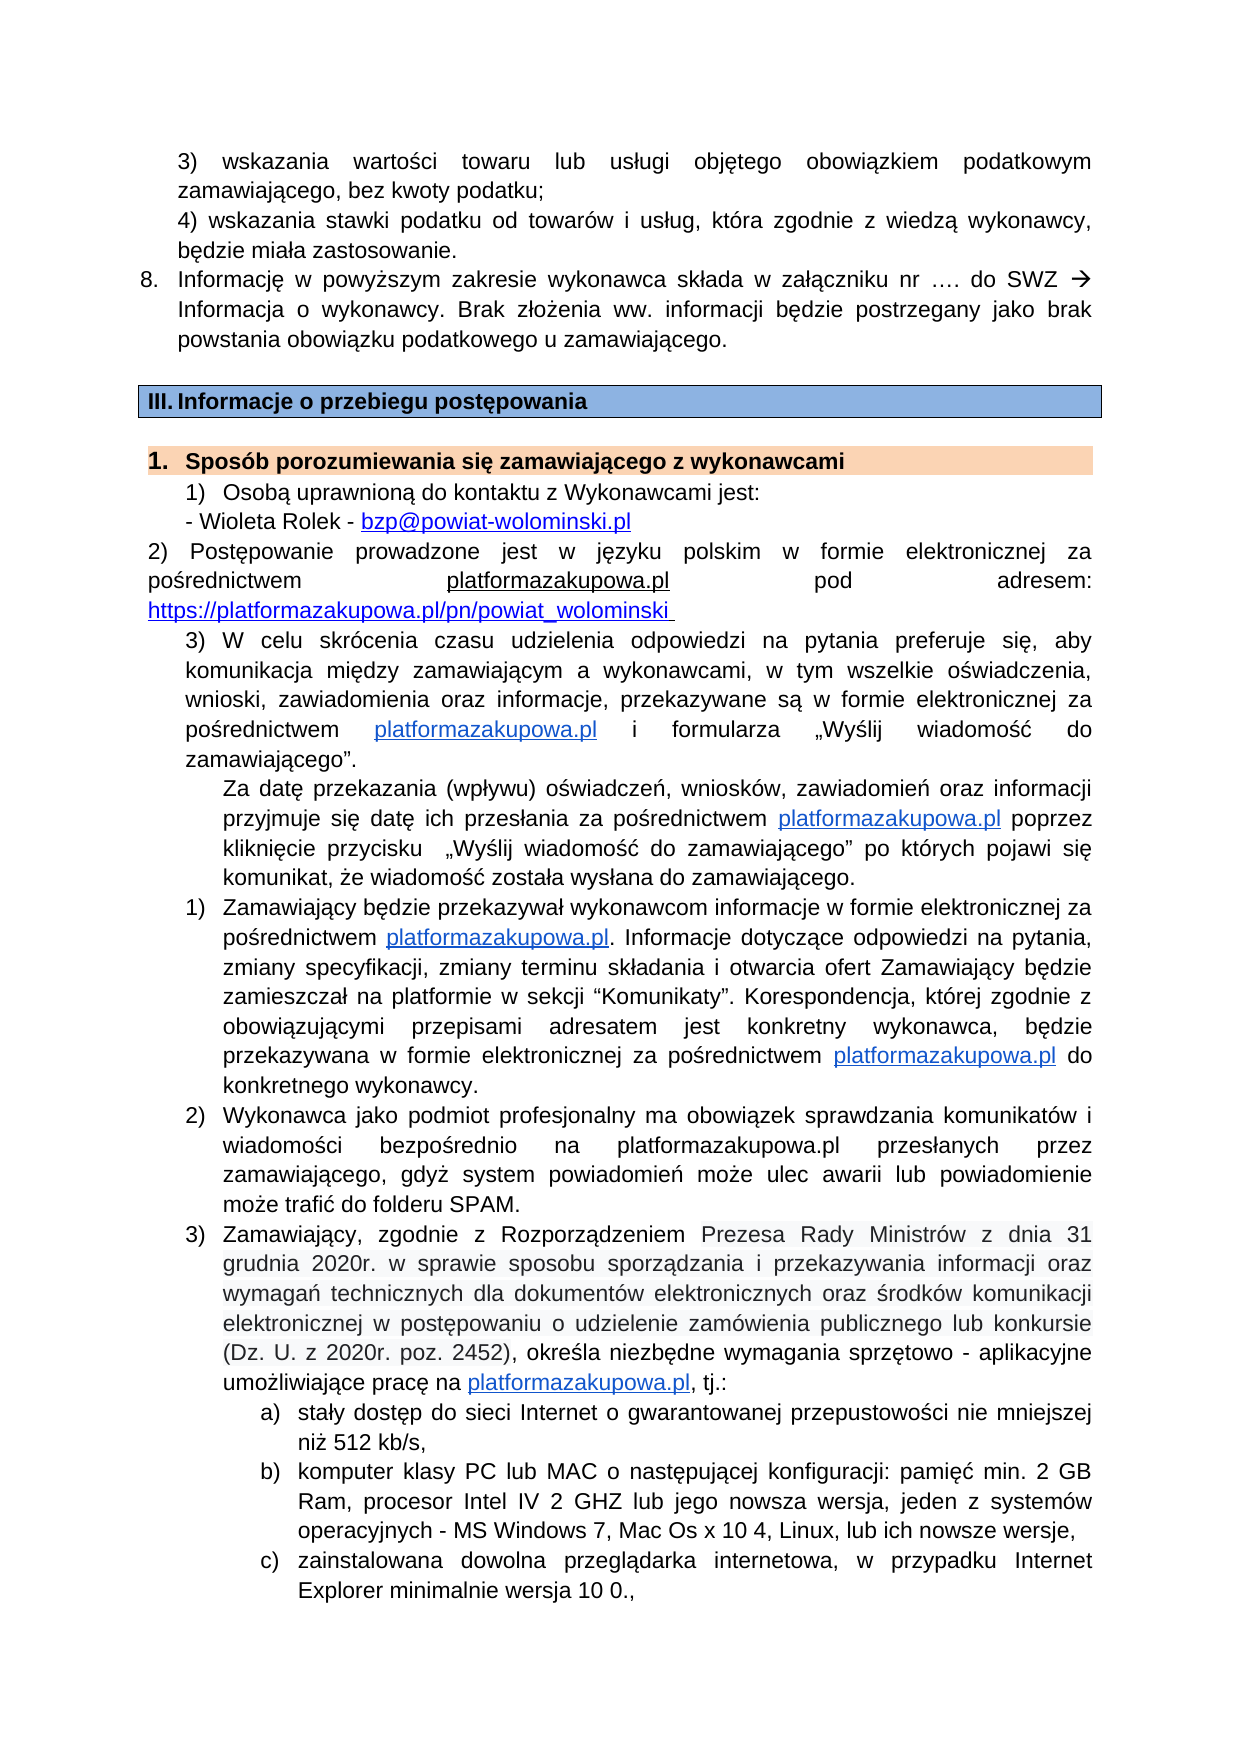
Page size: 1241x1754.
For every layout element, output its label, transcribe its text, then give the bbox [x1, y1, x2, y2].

list komputer klasy PC lub MAC o następującej konfiguracji: pamięć min. 2 GB Ram, procesor Intel IV 2 GHZ lub jego nowsza wersja, jeden z systemów operacyjnych - MS Windows 7, Mac Os x 10 4, Linux, lub ich nowsze wersje, [260, 1458, 1093, 1544]
text 2) Postępowanie prowadzone jest w języku polskim w formie elektronicznej za pośrednictwem platformazakupowa.pl pod adresem: https://platformazakupowa.pl/pn/powiat_wolominski [148, 538, 1093, 623]
list Zamawiający, zgodnie z Rozporządzeniem Prezesa Rady Ministrów z dnia 31 grudnia 2020r. w sprawie sposobu sporządzania i przekazywania informacji oraz wymagań technicznych dla dokumentów elektronicznych oraz środków komunikacji elektronicznej w postępowaniu o udzielenie zamówienia publicznego lub konkursie (Dz. U. z 2020r. poz. 2452), określa niezbędne wymagania sprzętowo - aplikacyjne umożliwiające pracę na platformazakupowa.pl, tj.: [185, 1221, 1093, 1395]
list zainstalowana dowolna przeglądarka internetowa, w przypadku Internet Explorer minimalnie wersja 10 0., [260, 1547, 1093, 1603]
list Informację w powyższym zakresie wykonawca składa w załączniku nr …. do SWZ Informacja o wykonawcy. Brak złożenia ww. informacji będzie postrzegany jako brak powstania obowiązku podatkowego u zamawiającego. [140, 266, 1093, 352]
list Wykonawca jako podmiot profesjonalny ma obowiązek sprawdzania komunikatów i wiadomości bezpośrednio na platformazakupowa.pl przesłanych przez zamawiającego, gdyż system powiadomień może ulec awarii lub powiadomienie może trafić do folderu SPAM. [185, 1102, 1093, 1217]
text 3) wskazania wartości towaru lub usługi objętego obowiązkiem podatkowym zamawiającego, bez kwoty podatku; [177, 148, 1093, 204]
text Za datę przekazania (wpływu) oświadczeń, wniosków, zawiadomień oraz informacji przyjmuje się datę ich przesłania za pośrednictwem platformazakupowa.pl poprzez kliknięcie przycisku „Wyślij wiadomość do zamawiającego” po których pojawi się komunikat, że wiadomość została wysłana do zamawiającego. [223, 775, 1093, 891]
list Informacje o przebiegu postępowania [139, 386, 1101, 417]
text 3) W celu skrócenia czasu udzielenia odpowiedzi na pytania preferuje się, aby komunikacja między zamawiającym a wykonawcami, w tym wszelkie oświadczenia, wnioski, zawiadomienia oraz informacje, przekazywane są w formie elektronicznej za pośrednictwem platformazakupowa.pl i formularza „Wyślij wiadomość do zamawiającego”. [185, 627, 1093, 772]
list Osobą uprawnioną do kontaktu z Wykonawcami jest: [185, 478, 1093, 505]
list Sposób porozumiewania się zamawiającego z wykonawcami [148, 446, 1093, 475]
list Zamawiający będzie przekazywał wykonawcom informacje w formie elektronicznej za pośrednictwem platformazakupowa.pl. Informacje dotyczące odpowiedzi na pytania, zmiany specyfikacji, zmiany terminu składania i otwarcia ofert Zamawiający będzie zamieszczał na platformie w sekcji “Komunikaty”. Korespondencja, której zgodnie z obowiązującymi przepisami adresatem jest konkretny wykonawca, będzie przekazywana w formie elektronicznej za pośrednictwem platformazakupowa.pl do konkretnego wykonawcy. [185, 894, 1093, 1098]
text 4) wskazania stawki podatku od towarów i usług, która zgodnie z wiedzą wykonawcy, będzie miała zastosowanie. [177, 207, 1093, 263]
list stały dostęp do sieci Internet o gwarantowanej przepustowości nie mniejszej niż 512 kb/s, [260, 1399, 1093, 1455]
text - Wioleta Rolek - bzp@powiat-wolominski.pl [185, 508, 1093, 534]
